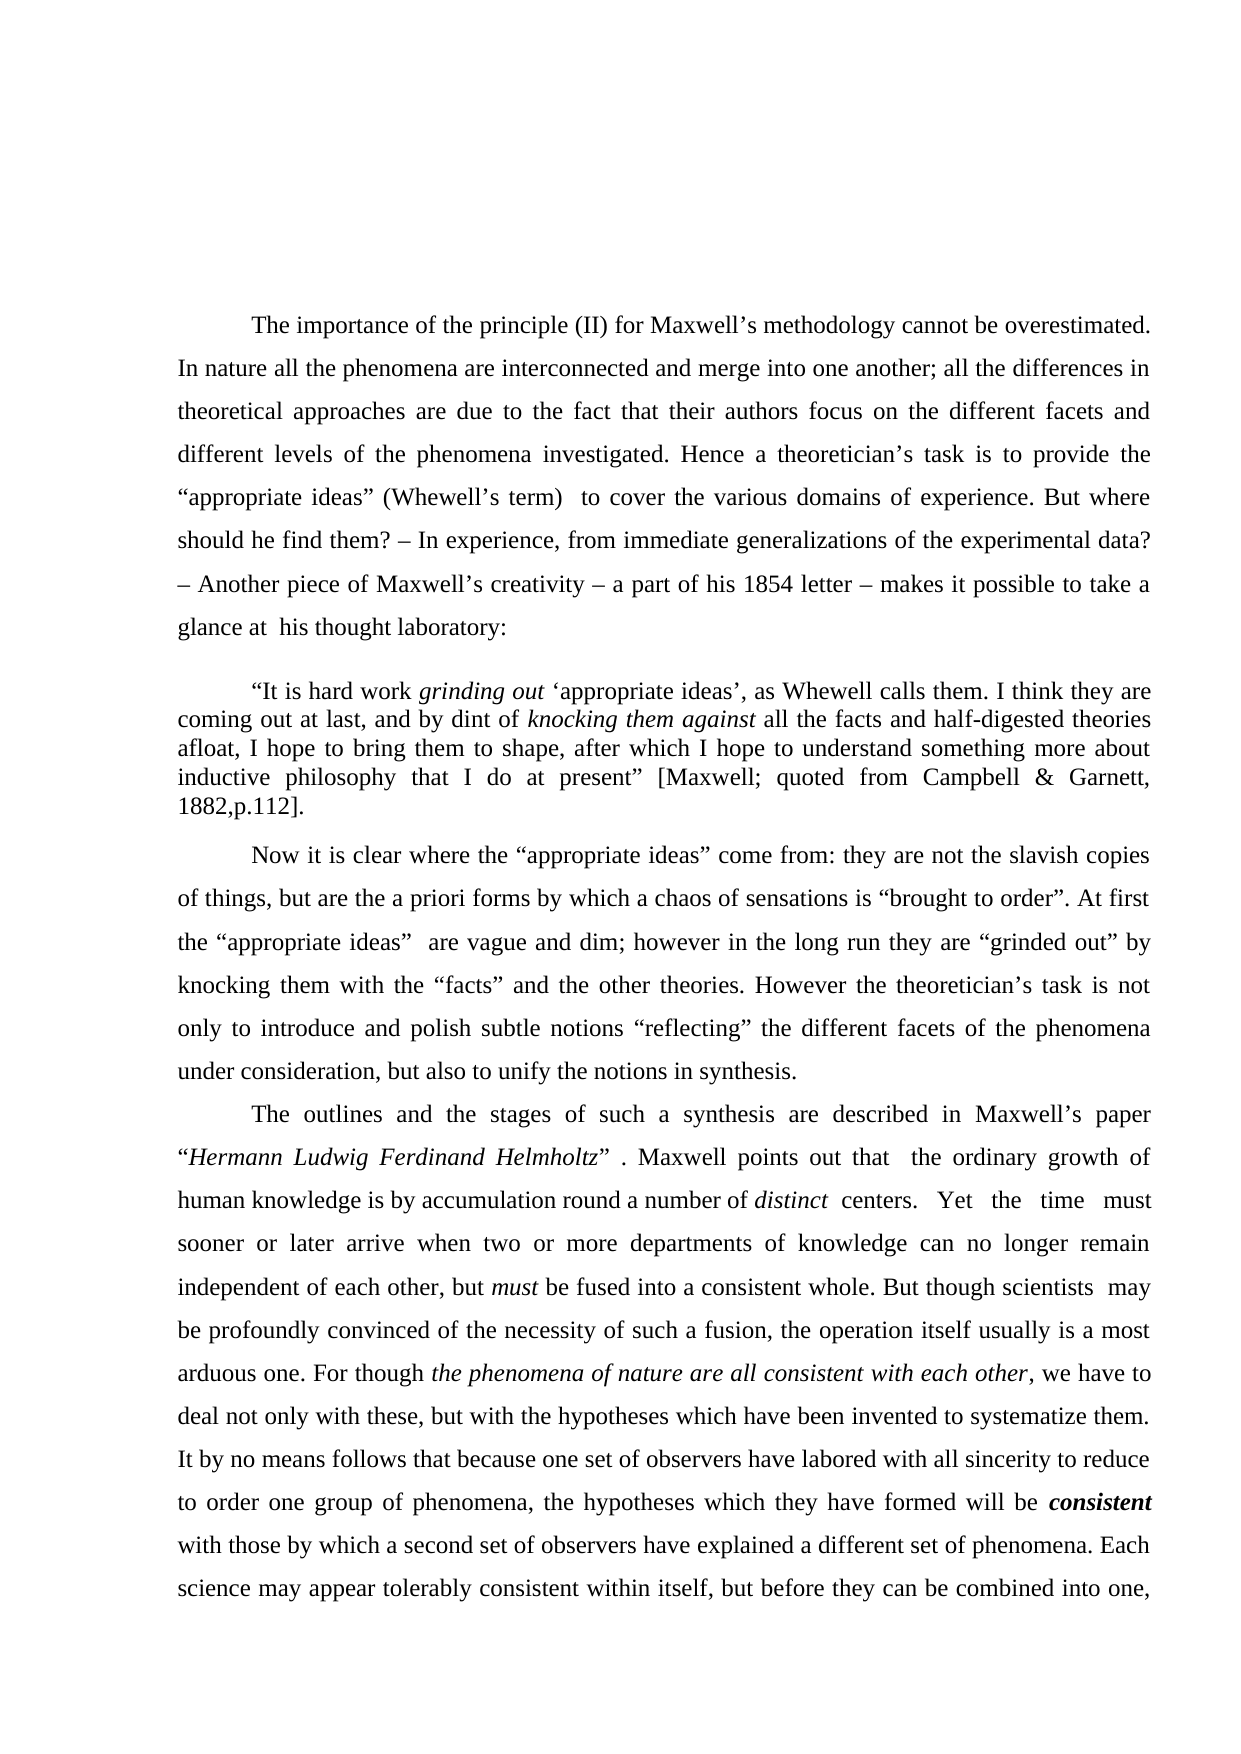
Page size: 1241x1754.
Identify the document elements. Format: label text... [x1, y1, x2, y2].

text The importance of the principle (II) for Maxwell’s methodology cannot be overestimated. In nature all the phenomena are interconnected and merge into one another; all the differences in theoretical approaches are due to the fact that their authors focus on the different facets and different levels of the phenomena investigated. Hence a theoretician’s task is to provide the “appropriate ideas” (Whewell’s term) to cover the various domains of experience. But where should he find them? – In experience, from immediate generalizations of the experimental data? – Another piece of Maxwell’s creativity – a part of his 1854 letter – makes it possible to take a glance at his thought laboratory: [177, 310, 1152, 641]
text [177, 840, 1152, 1602]
text “It is hard work grinding out ‘appropriate ideas’, as Whewell calls them. I think they are coming out at last, and by dint of knocking them against all the facts and half-digested theories afloat, I hope to bring them to shape, after which I hope to understand something more about inductive philosophy that I do at present” [Maxwell; quoted from Campbell & Garnett, 1882,p.112]. [177, 676, 1152, 819]
